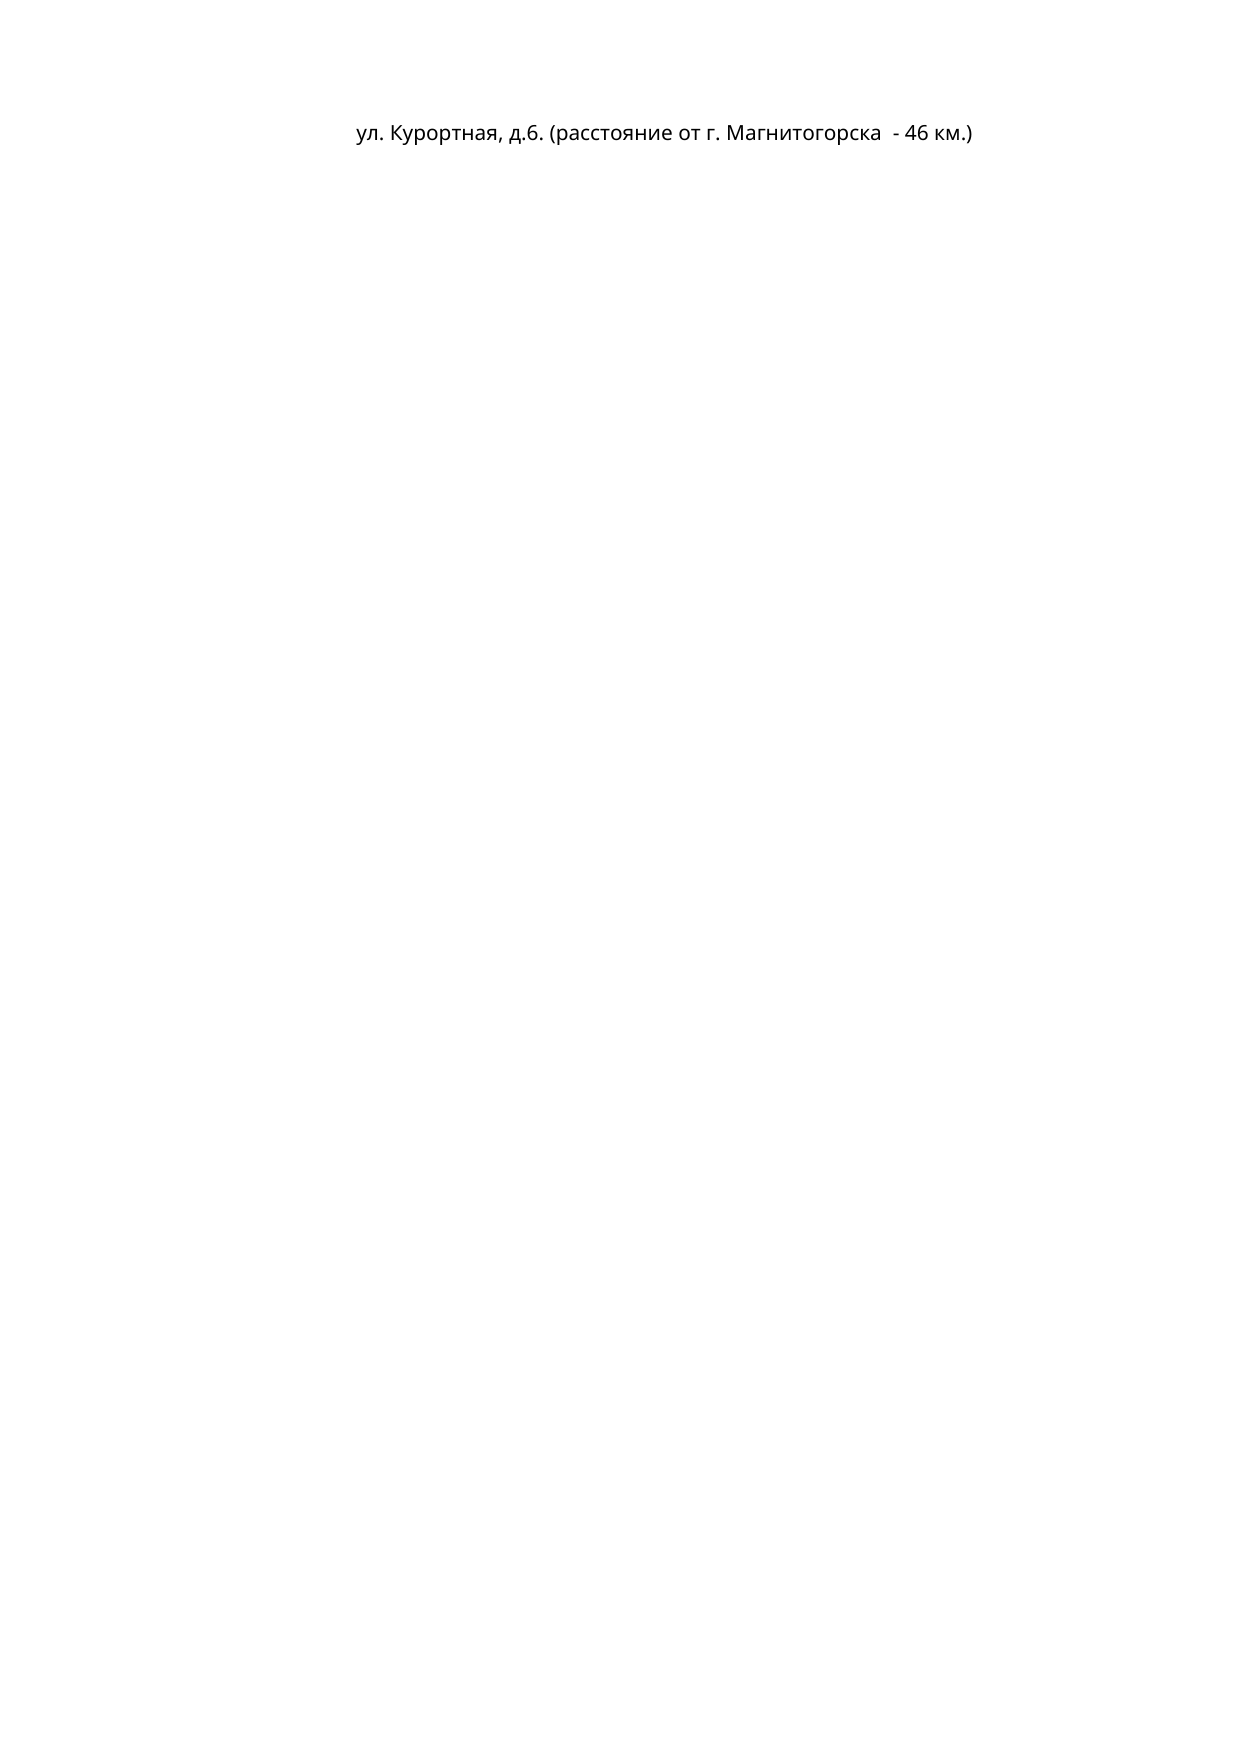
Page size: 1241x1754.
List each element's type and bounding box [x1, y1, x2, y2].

text [177, 118, 1152, 147]
